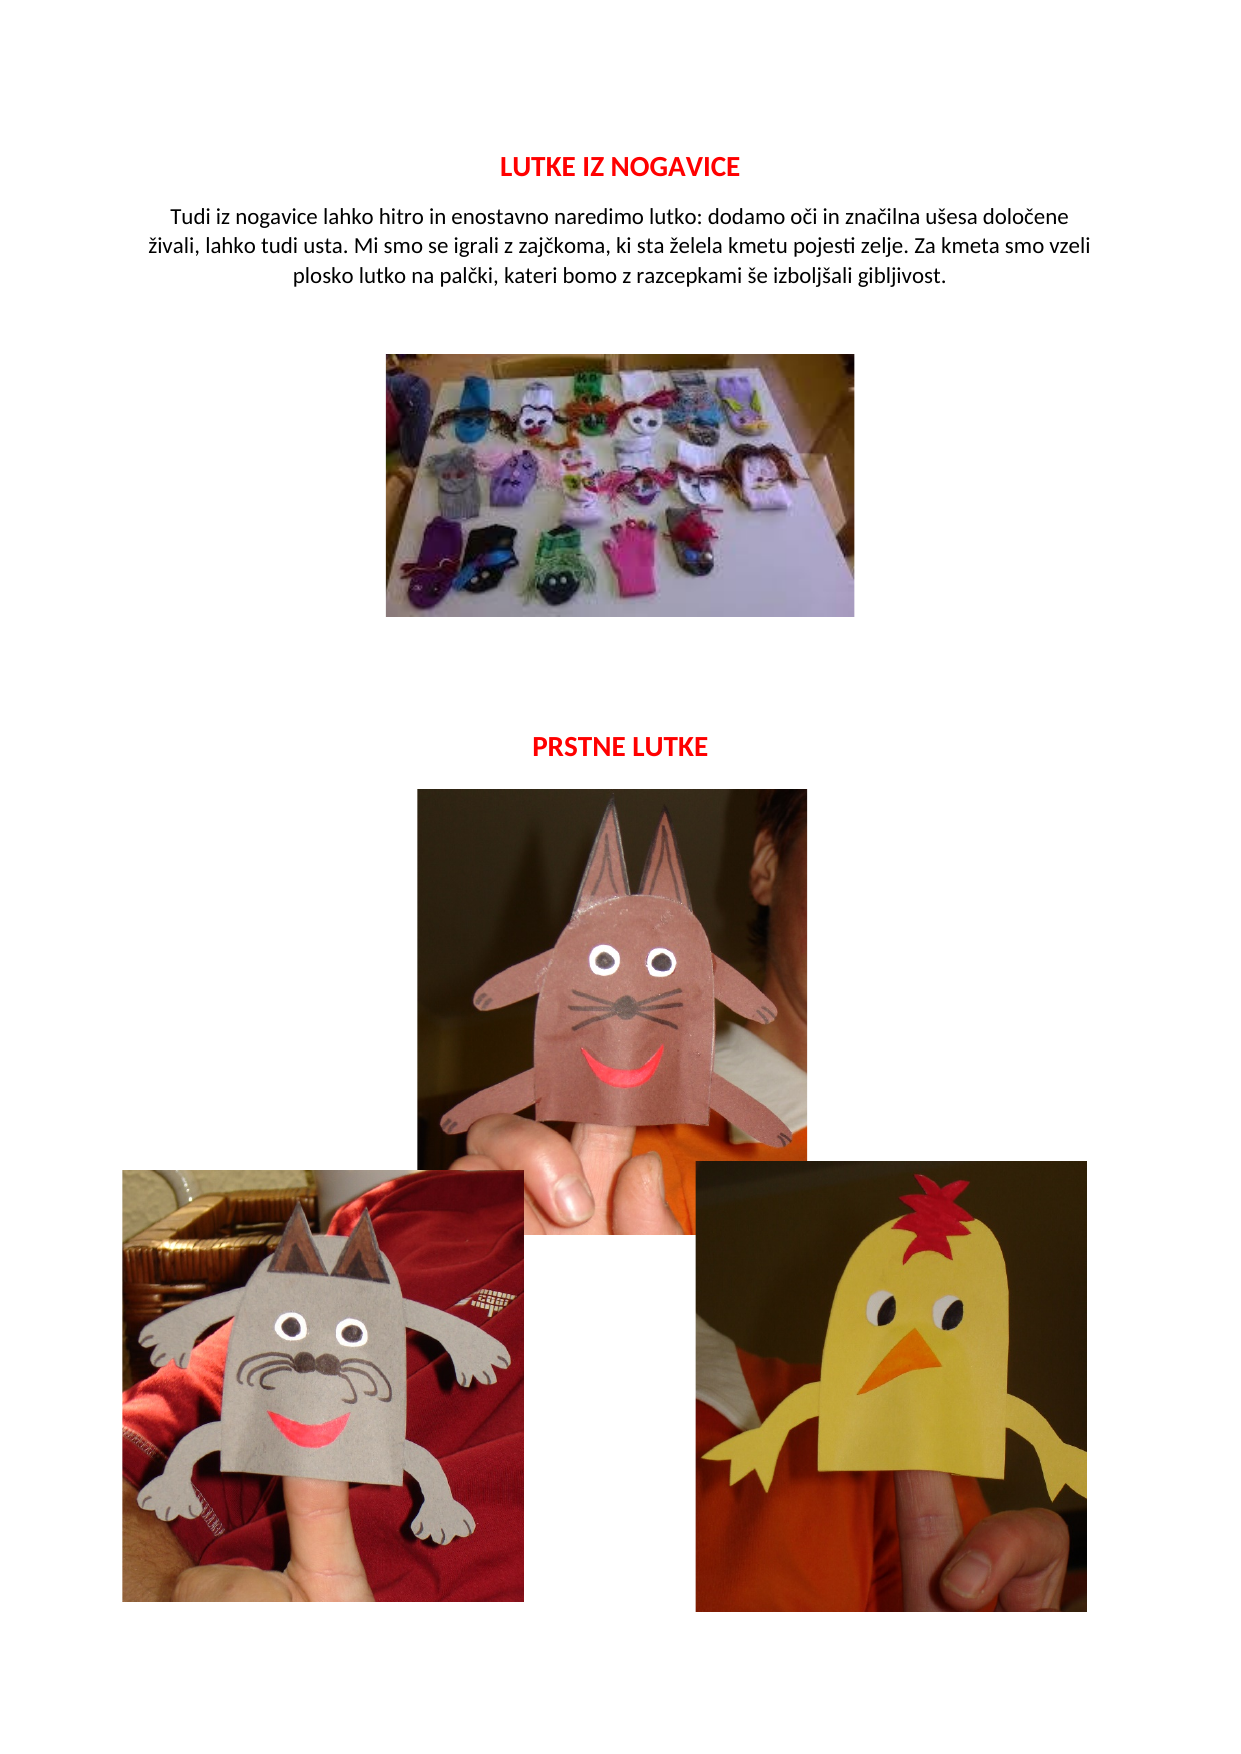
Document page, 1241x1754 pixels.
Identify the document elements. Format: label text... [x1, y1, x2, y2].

text Tudi iz nogavice lahko hitro in enostavno naredimo lutko: dodamo oči in značilna ušesa določene živali, lahko tudi usta. Mi smo se igrali z zajčkoma, ki sta želela kmetu pojesti zelje. Za kmeta smo vzeli plosko lutko na palčki, kateri bomo z razcepkami še izboljšali gibljivost. [148, 202, 1093, 289]
picture [385, 354, 855, 617]
text LUTKE IZ NOGAVICE [148, 148, 1093, 183]
text PRSTNE LUTKE [148, 728, 1093, 763]
picture [122, 789, 1087, 1612]
